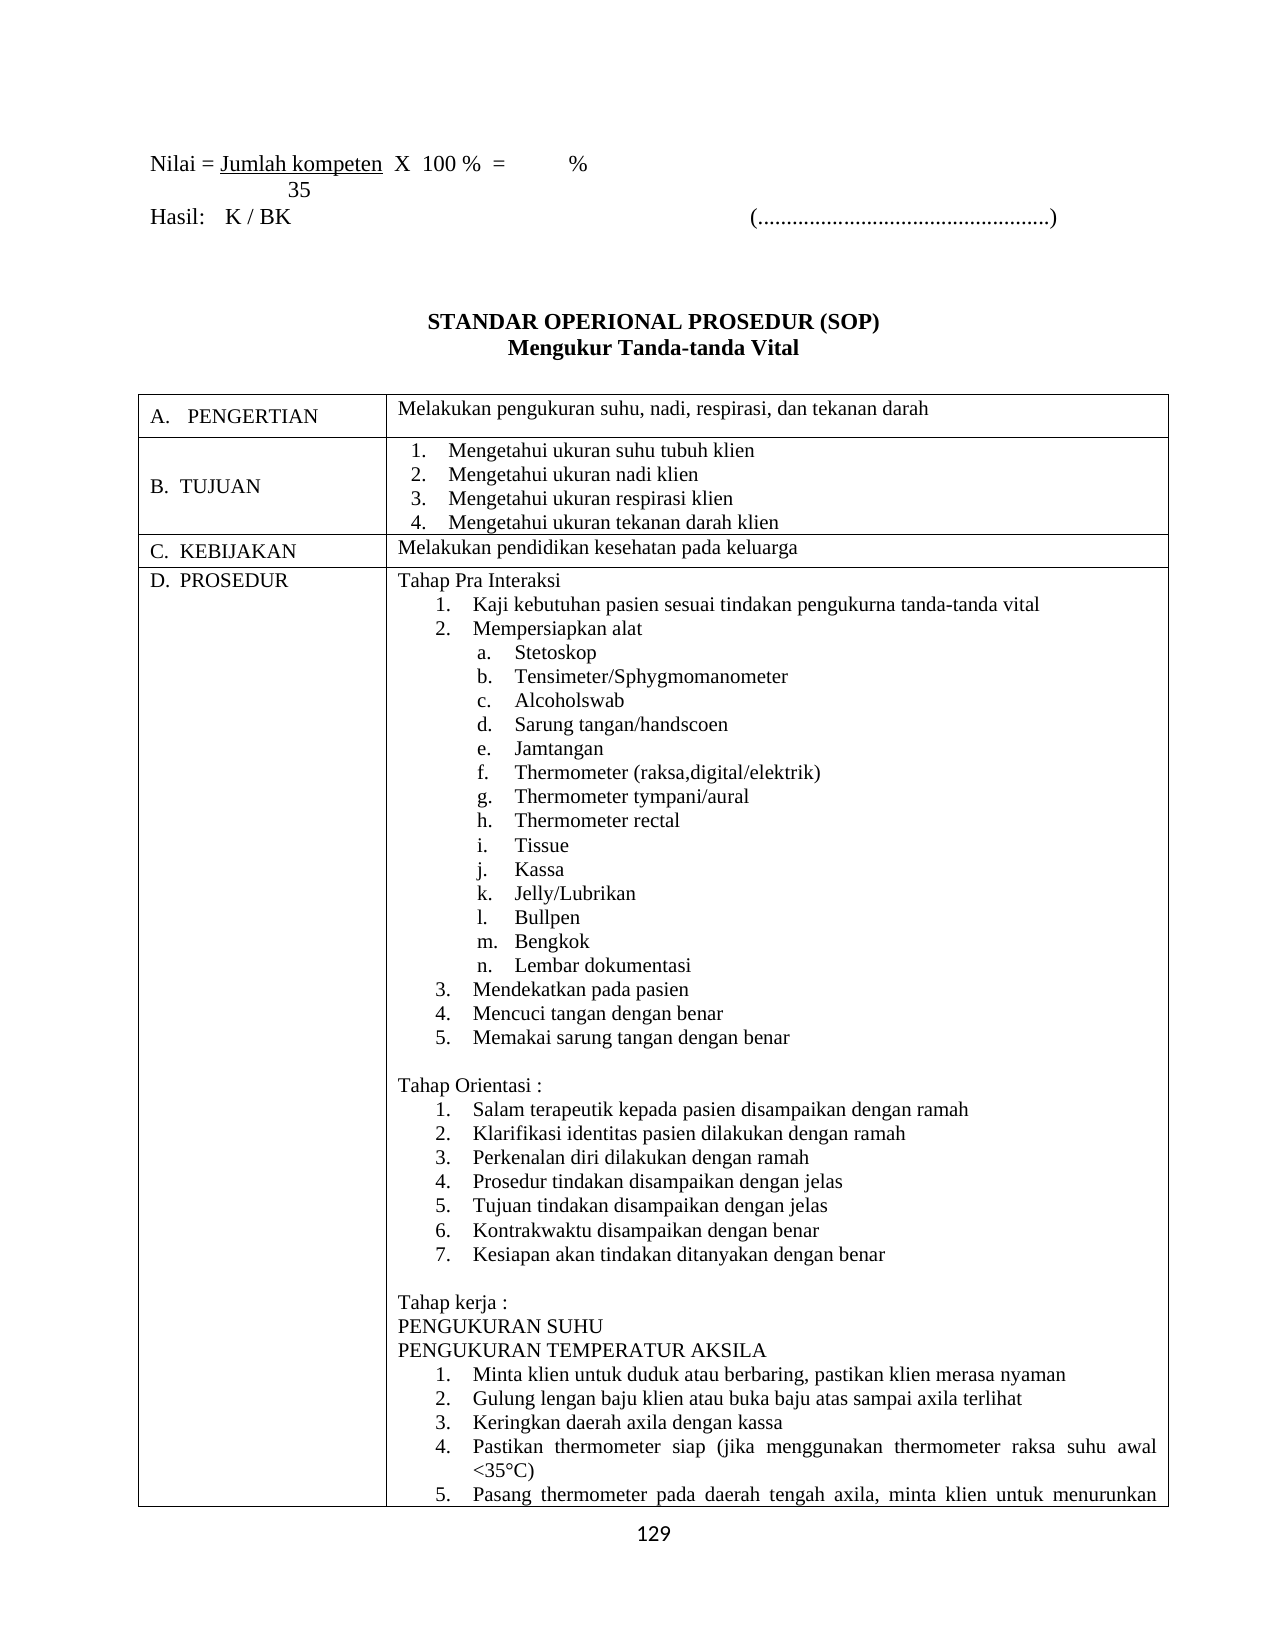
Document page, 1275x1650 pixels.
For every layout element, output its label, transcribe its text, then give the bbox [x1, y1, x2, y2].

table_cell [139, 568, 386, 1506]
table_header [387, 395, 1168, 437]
text 35 [150, 176, 1157, 203]
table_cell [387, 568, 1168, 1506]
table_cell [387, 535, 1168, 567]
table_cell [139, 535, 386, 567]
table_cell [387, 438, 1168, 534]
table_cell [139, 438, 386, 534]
list Mengukur Tanda-tanda Vital [150, 334, 1157, 361]
text Nilai = Jumlah kompeten X 100 % = % [150, 150, 1157, 176]
text Hasil: K / BK (...................................................) [150, 203, 1157, 229]
list STANDAR OPERIONAL PROSEDUR (SOP) [150, 308, 1157, 334]
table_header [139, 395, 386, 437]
